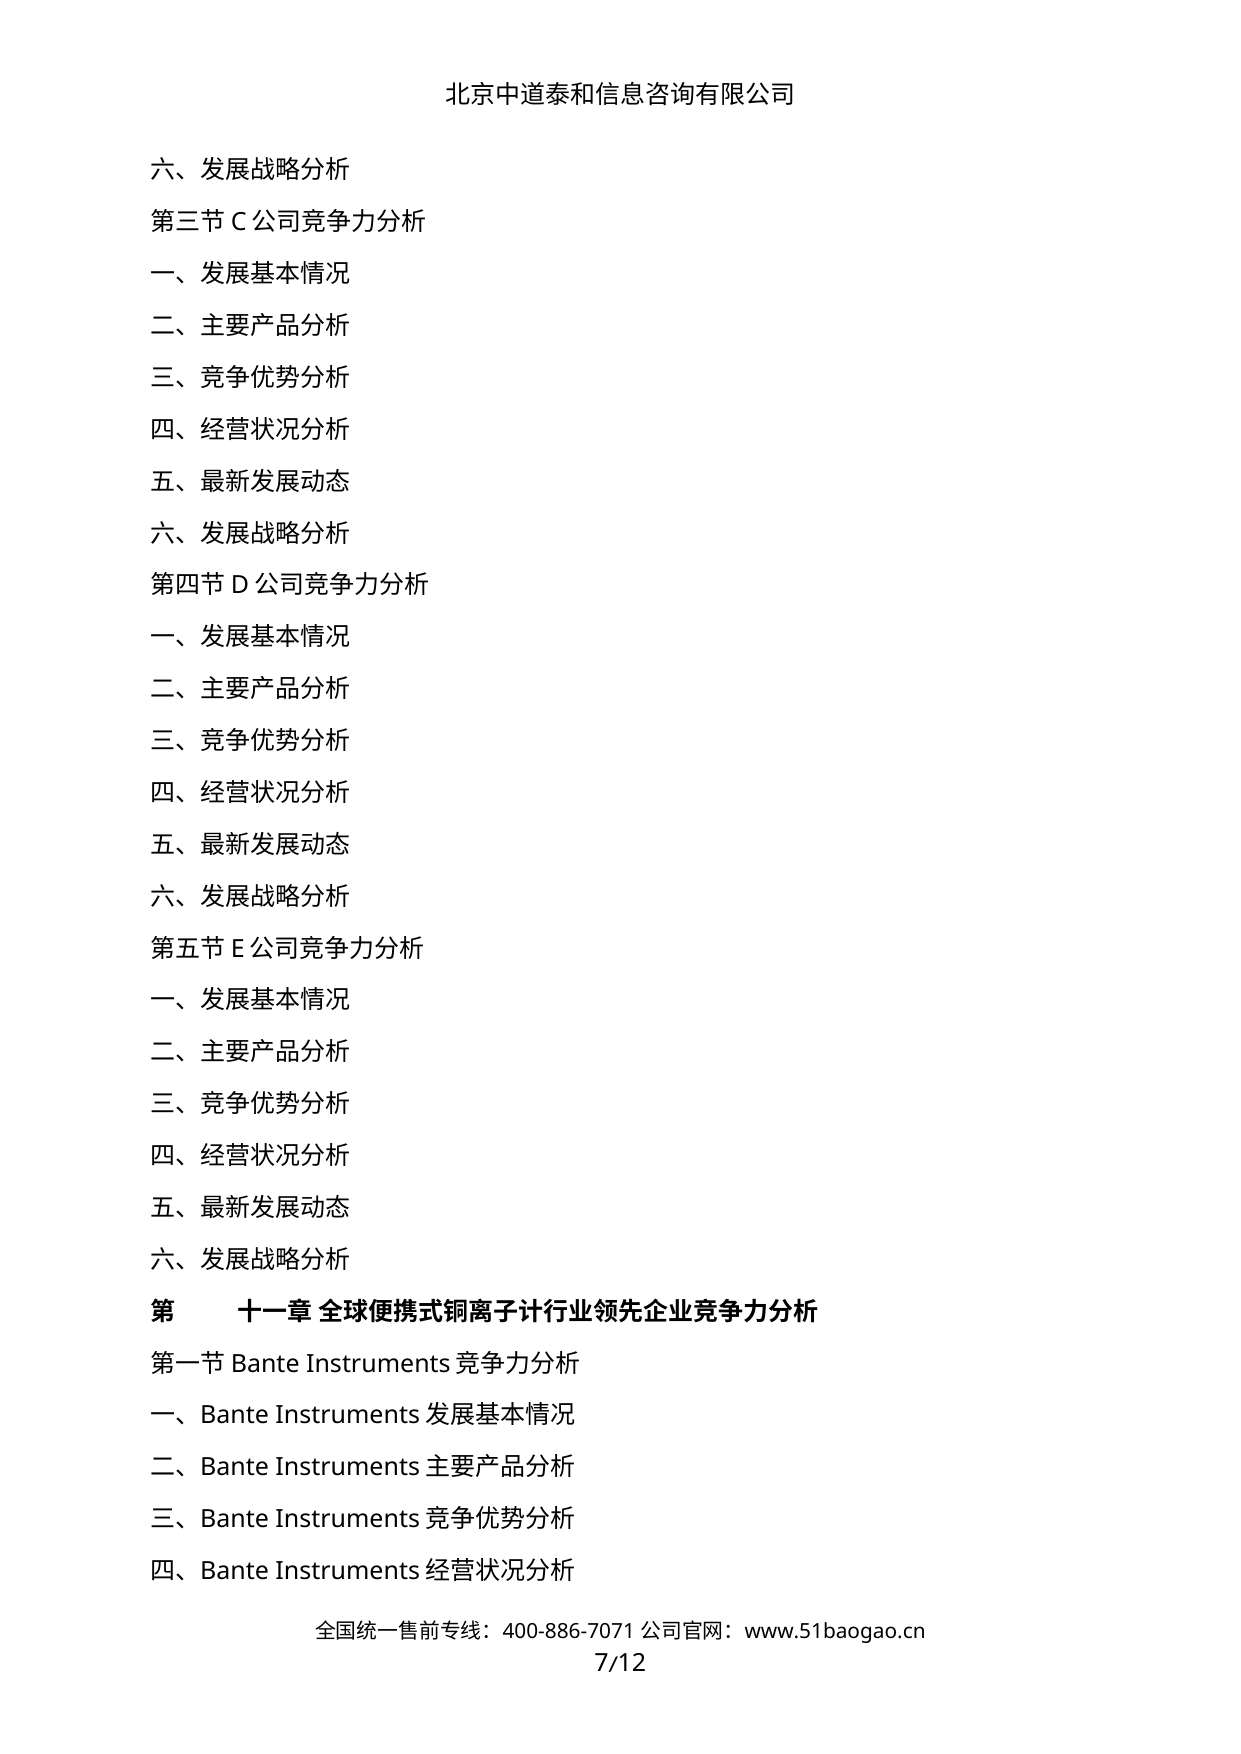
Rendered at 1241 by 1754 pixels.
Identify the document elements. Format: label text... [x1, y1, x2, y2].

text 一、Bante Instruments发展基本情况 [150, 1395, 1090, 1431]
text 第五节 E公司竞争力分析 [150, 928, 1090, 964]
text 一、发展基本情况 [150, 254, 1090, 290]
text 四、经营状况分析 [150, 409, 1090, 446]
text 第一节 Bante Instruments竞争力分析 [150, 1343, 1090, 1379]
text 三、Bante Instruments竞争优势分析 [150, 1499, 1090, 1535]
text 二、主要产品分析 [150, 669, 1090, 705]
text 六、发展战略分析 [150, 150, 1090, 186]
text 五、最新发展动态 [150, 461, 1090, 497]
text 第四节 D公司竞争力分析 [150, 565, 1090, 601]
text 第 十一章 全球便携式铜离子计行业领先企业竞争力分析 [150, 1291, 1090, 1327]
text 五、最新发展动态 [150, 1187, 1090, 1224]
text 第三节 C公司竞争力分析 [150, 202, 1090, 238]
text 六、发展战略分析 [150, 513, 1090, 549]
text 三、竞争优势分析 [150, 357, 1090, 394]
text 三、竞争优势分析 [150, 1084, 1090, 1120]
text 一、发展基本情况 [150, 980, 1090, 1016]
text 四、经营状况分析 [150, 1136, 1090, 1172]
text 四、经营状况分析 [150, 772, 1090, 809]
text 四、Bante Instruments经营状况分析 [150, 1551, 1090, 1587]
text 二、主要产品分析 [150, 306, 1090, 342]
text 二、主要产品分析 [150, 1032, 1090, 1068]
text 三、竞争优势分析 [150, 721, 1090, 757]
text 六、发展战略分析 [150, 1239, 1090, 1276]
text 六、发展战略分析 [150, 876, 1090, 912]
text 一、发展基本情况 [150, 617, 1090, 653]
text 二、Bante Instruments主要产品分析 [150, 1447, 1090, 1483]
text 五、最新发展动态 [150, 824, 1090, 861]
